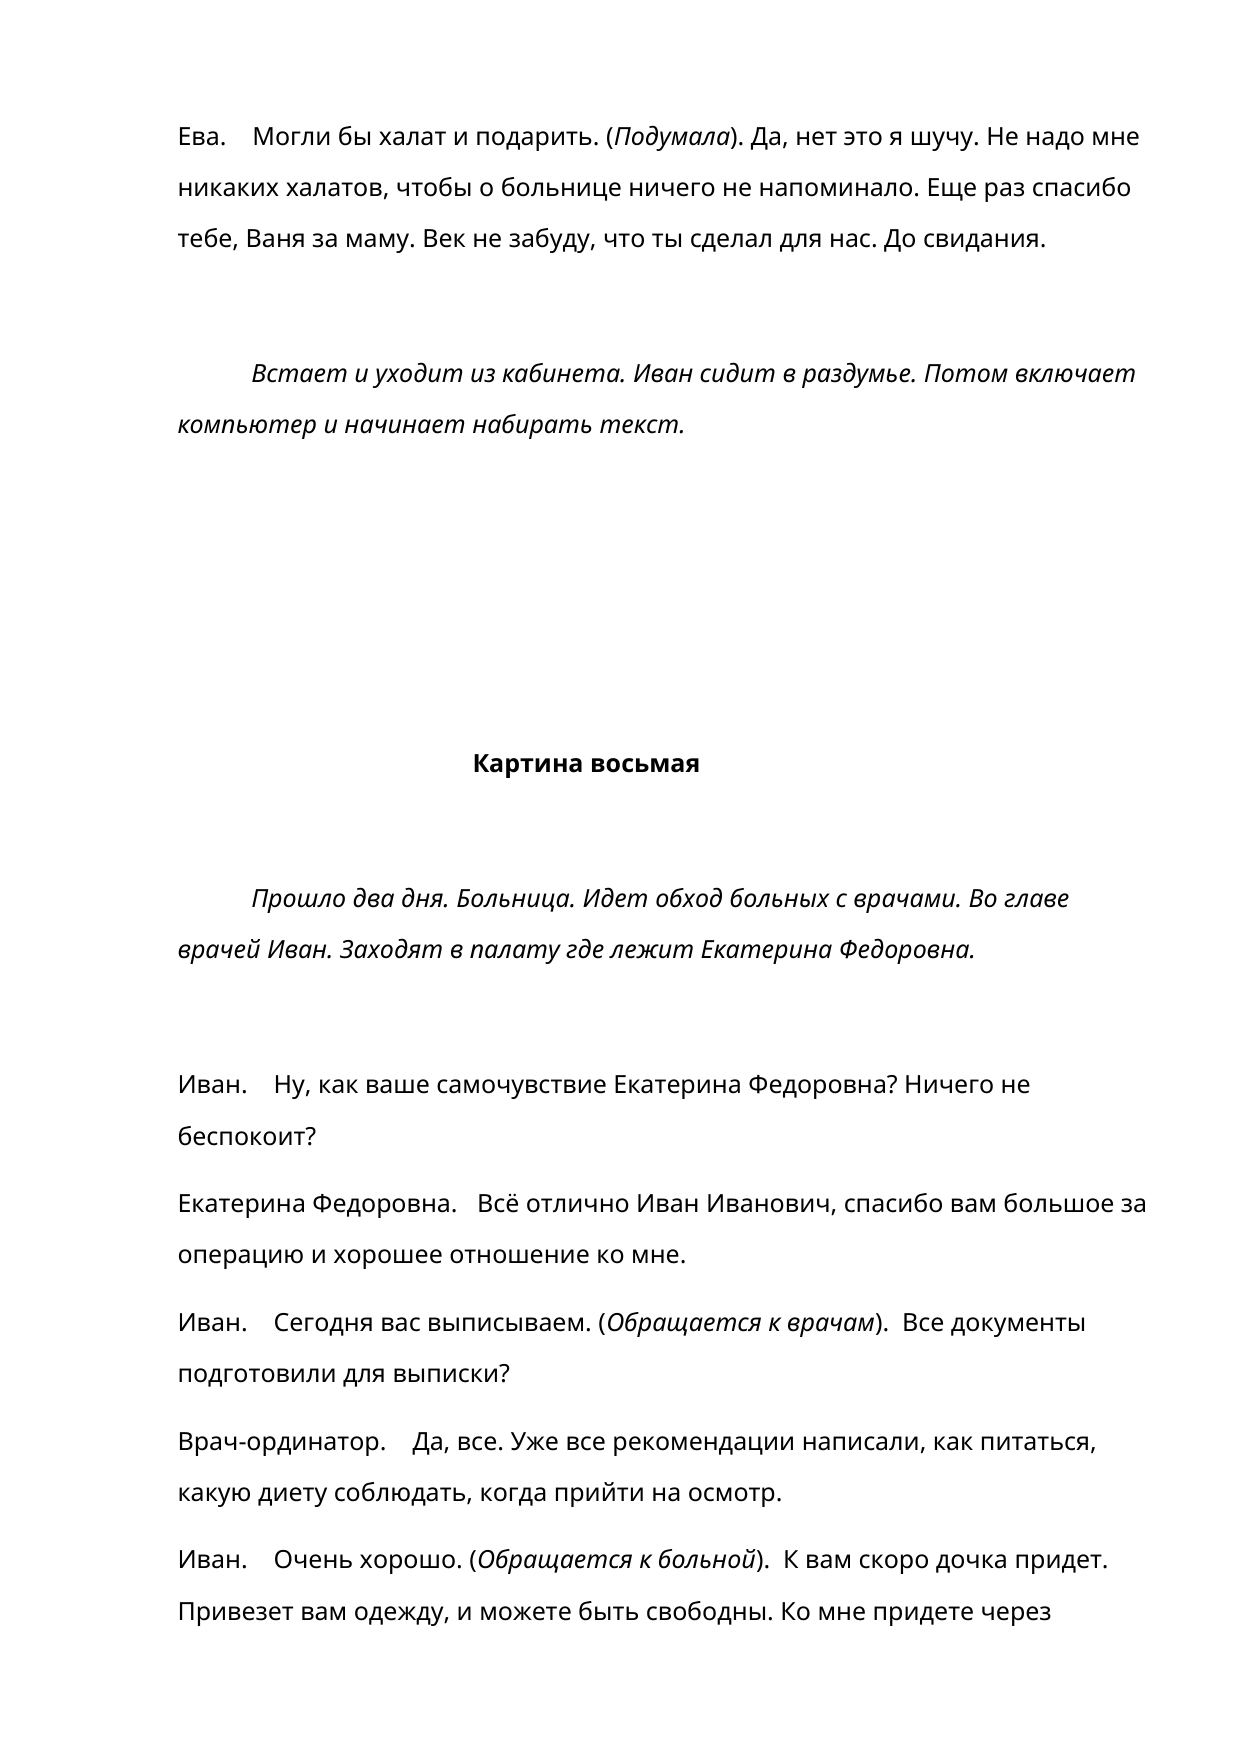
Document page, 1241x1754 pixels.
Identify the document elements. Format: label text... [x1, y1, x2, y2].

text Иван. Ну, как ваше самочувствие Екатерина Федоровна? Ничего не беспокоит? [177, 1067, 1152, 1152]
text Ева. Могли бы халат и подарить. (Подумала). Да, нет это я шучу. Не надо мне никаких халатов, чтобы о больнице ничего не напоминало. Еще раз спасибо тебе, Ваня за маму. Век не забуду, что ты сделал для нас. До свидания. [177, 118, 1152, 254]
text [177, 1542, 1152, 1627]
text Екатерина Федоровна. Всё отлично Иван Иванович, спасибо вам большое за операцию и хорошее отношение ко мне. [177, 1186, 1152, 1271]
text Иван. Сегодня вас выписываем. (Обращается к врачам). Все документы подготовили для выписки? [177, 1304, 1152, 1390]
text Прошло два дня. Больница. Идет обход больных с врачами. Во главе врачей Иван. Заходят в палату где лежит Екатерина Федоровна. [177, 881, 1152, 966]
text Встает и уходит из кабинета. Иван сидит в раздумье. Потом включает компьютер и начинает набирать текст. [177, 356, 1152, 441]
text Картина восьмая [177, 745, 1152, 779]
text Врач-ординатор. Да, все. Уже все рекомендации написали, как питаться, какую диету соблюдать, когда прийти на осмотр. [177, 1423, 1152, 1508]
